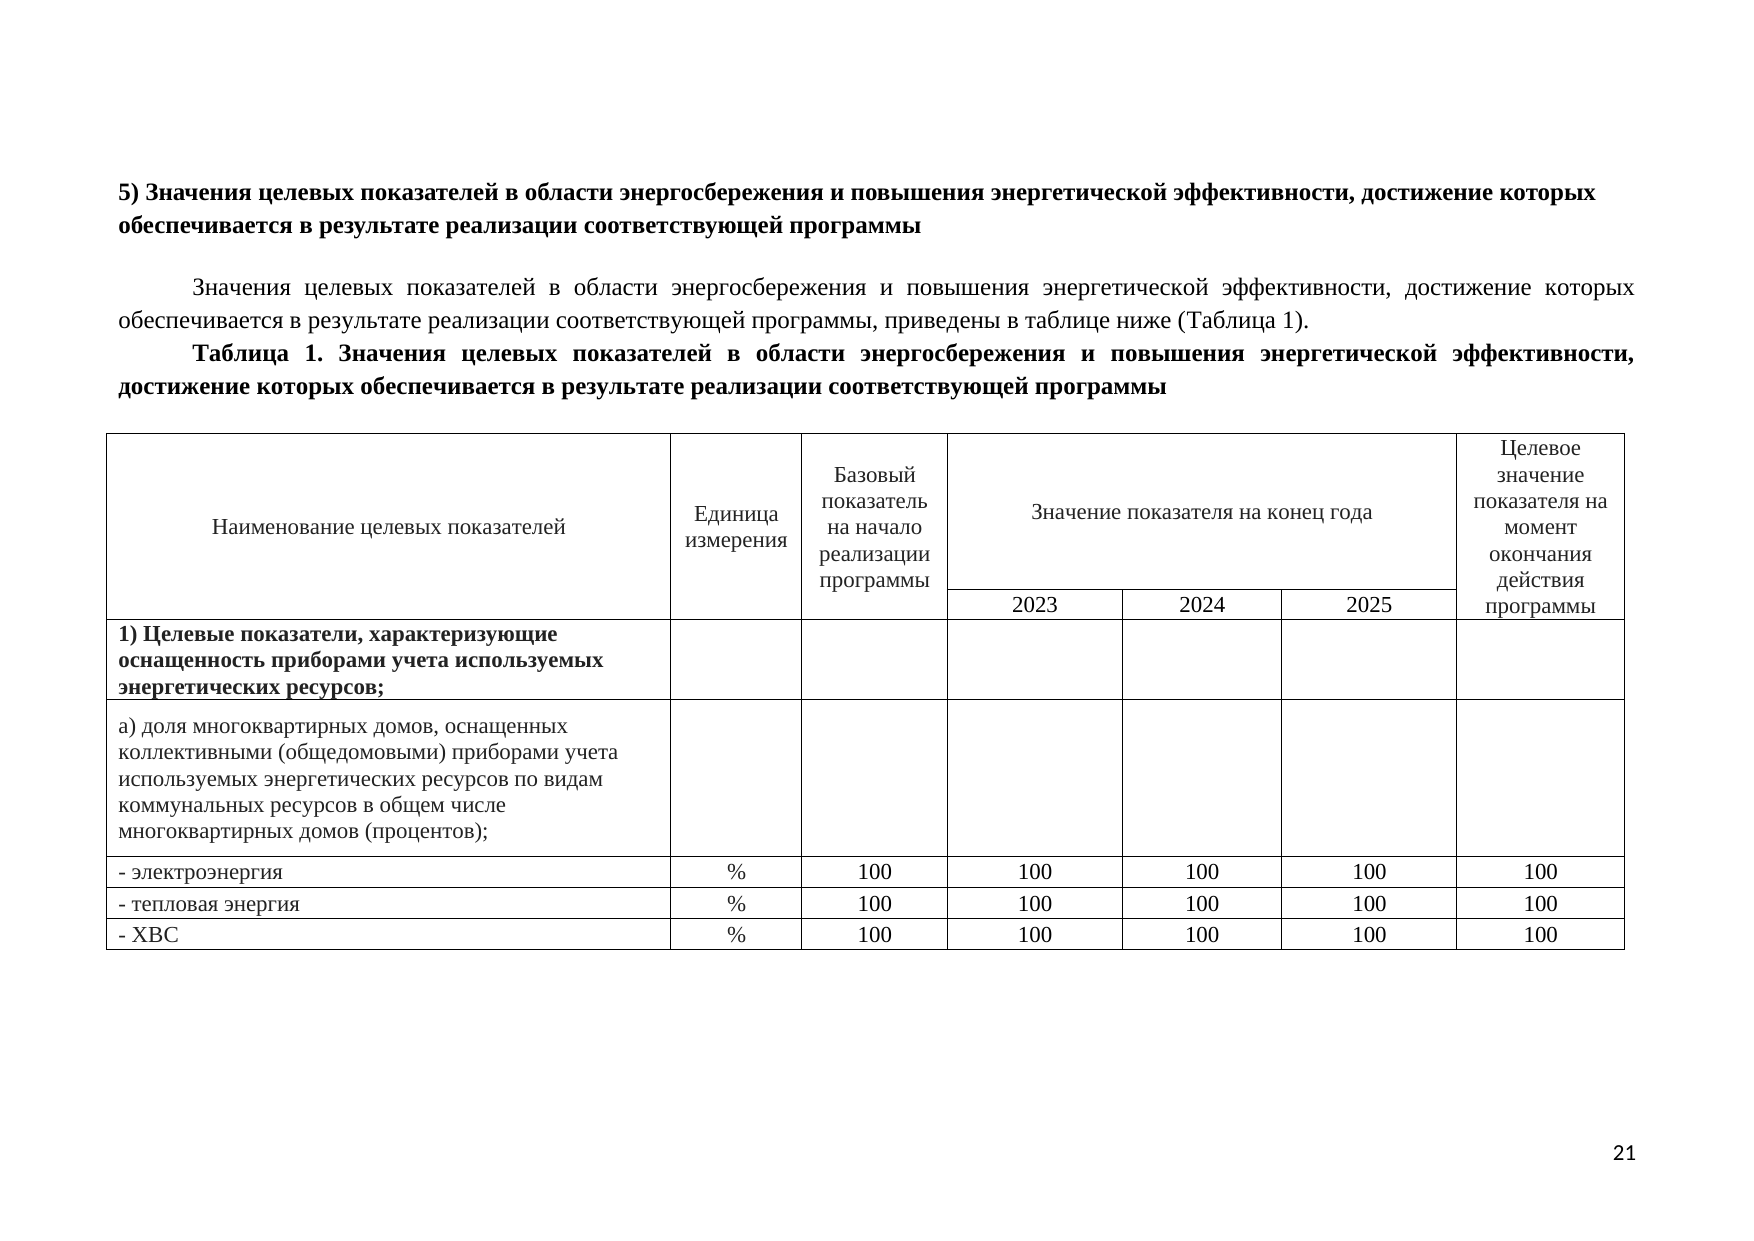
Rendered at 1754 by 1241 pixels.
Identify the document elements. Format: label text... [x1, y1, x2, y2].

table_cell - тепловая энергия [107, 888, 670, 918]
table_cell 2025 [1282, 590, 1456, 619]
table_cell 100 [1282, 919, 1456, 949]
table_cell % [671, 857, 801, 887]
table_cell 2024 [1123, 590, 1281, 619]
table_cell [1282, 620, 1456, 699]
table_cell [1457, 700, 1624, 856]
table_cell [671, 620, 801, 699]
table_cell 100 [1457, 919, 1624, 949]
text Таблица 1. Значения целевых показателей в области энергосбережения и повышения энергетической эффективности, достижение которых обеспечивается в результате реализации соответствующей программы [118, 338, 1636, 400]
table_cell 100 [1123, 857, 1281, 887]
table_header Наименование целевых показателей [107, 434, 670, 619]
table_header Базовый показатель на начало реализации программы [802, 434, 947, 619]
table_cell 100 [1123, 919, 1281, 949]
table_header Целевое значение показателя на момент окончания действия программы [1457, 434, 1624, 619]
table_cell [948, 700, 1122, 856]
table_cell 100 [1282, 888, 1456, 918]
table_cell 100 [1123, 888, 1281, 918]
table_cell 100 [1457, 888, 1624, 918]
table_cell [671, 700, 801, 856]
table_cell 100 [948, 888, 1122, 918]
table_cell [1282, 700, 1456, 856]
table_cell 100 [948, 857, 1122, 887]
table_cell 100 [802, 857, 947, 887]
table_cell [1457, 620, 1624, 699]
table_cell - ХВС [107, 919, 670, 949]
table_cell [1123, 700, 1281, 856]
table_cell а) доля многоквартирных домов, оснащенных коллективными (общедомовыми) приборами учета используемых энергетических ресурсов по видам коммунальных ресурсов в общем числе многоквартирных домов (процентов); [107, 700, 670, 856]
table_cell % [671, 888, 801, 918]
table_cell % [671, 919, 801, 949]
table_cell 100 [1282, 857, 1456, 887]
table_cell 100 [1457, 857, 1624, 887]
table_cell 100 [802, 919, 947, 949]
table_cell 100 [948, 919, 1122, 949]
table_header Значение показателя на конец года [948, 434, 1456, 589]
table_cell 100 [802, 888, 947, 918]
table_cell 1) Целевые показатели, характеризующие оснащенность приборами учета используемых энергетических ресурсов; [107, 620, 670, 699]
table_cell [948, 620, 1122, 699]
table_cell 2023 [948, 590, 1122, 619]
table_cell [802, 620, 947, 699]
table_cell [802, 700, 947, 856]
table_cell [1123, 620, 1281, 699]
subtitle 5) Значения целевых показателей в области энергосбережения и повышения энергетической эффективности, достижение которых обеспечивается в результате реализации соответствующей программы [118, 177, 1636, 239]
table_cell - электроэнергия [107, 857, 670, 887]
table_header Единица измерения [671, 434, 801, 619]
